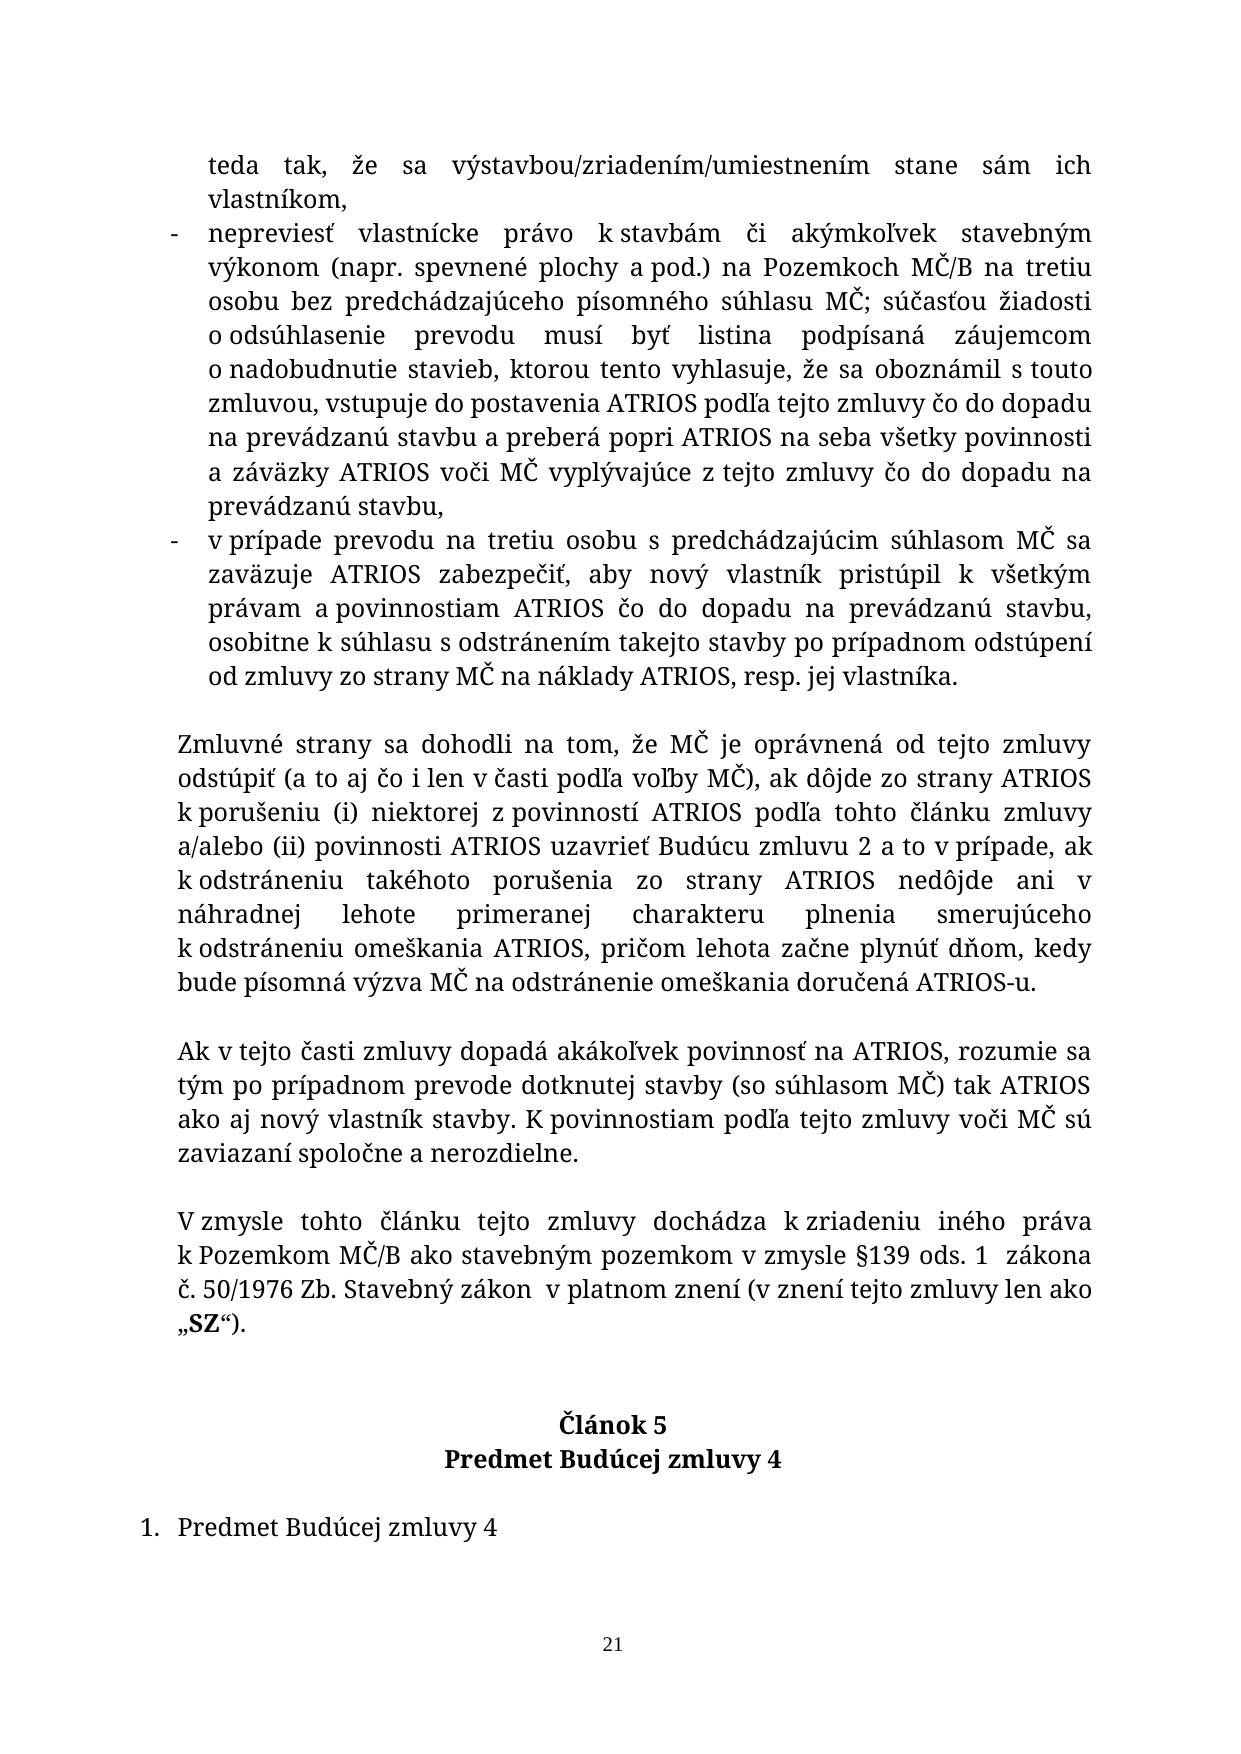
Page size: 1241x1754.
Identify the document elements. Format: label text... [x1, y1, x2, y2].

text V zmysle tohto článku tejto zmluvy dochádza k zriadeniu iného práva k Pozemkom MČ/B ako stavebným pozemkom v zmysle §139 ods. 1 zákona č. 50/1976 Zb. Stavebný zákon v platnom znení (v znení tejto zmluvy len ako „SZ“). [177, 1203, 1093, 1340]
list Predmet Budúcej zmluvy 4 [140, 1510, 1093, 1544]
list nepreviesť vlastnícke právo k stavbám či akýmkoľvek stavebným výkonom (napr. spevnené plochy a pod.) na Pozemkoch MČ/B na tretiu osobu bez predchádzajúceho písomného súhlasu MČ; súčasťou žiadosti o odsúhlasenie prevodu musí byť listina podpísaná záujemcom o nadobudnutie stavieb, ktorou tento vyhlasuje, že sa oboznámil s touto zmluvou, vstupuje do postavenia ATRIOS podľa tejto zmluvy čo do dopadu na prevádzanú stavbu a preberá popri ATRIOS na seba všetky povinnosti a záväzky ATRIOS voči MČ vyplývajúce z tejto zmluvy čo do dopadu na prevádzanú stavbu, [170, 216, 1093, 522]
text Článok 5 [133, 1408, 1093, 1442]
list v prípade prevodu na tretiu osobu s predchádzajúcim súhlasom MČ sa zaväzuje ATRIOS zabezpečiť, aby nový vlastník pristúpil k všetkým právam a povinnostiam ATRIOS čo do dopadu na prevádzanú stavbu, osobitne k súhlasu s odstránením takejto stavby po prípadnom odstúpení od zmluvy zo strany MČ na náklady ATRIOS, resp. jej vlastníka. [170, 522, 1093, 693]
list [170, 148, 1093, 216]
text Predmet Budúcej zmluvy 4 [133, 1442, 1093, 1476]
text Ak v tejto časti zmluvy dopadá akákoľvek povinnosť na ATRIOS, rozumie sa tým po prípadnom prevode dotknutej stavby (so súhlasom MČ) tak ATRIOS ako aj nový vlastník stavby. K povinnostiam podľa tejto zmluvy voči MČ sú zaviazaní spoločne a nerozdielne. [177, 1033, 1093, 1169]
text Zmluvné strany sa dohodli na tom, že MČ je oprávnená od tejto zmluvy odstúpiť (a to aj čo i len v časti podľa voľby MČ), ak dôjde zo strany ATRIOS k porušeniu (i) niektorej z povinností ATRIOS podľa tohto článku zmluvy a/alebo (ii) povinnosti ATRIOS uzavrieť Budúcu zmluvu 2 a to v prípade, ak k odstráneniu takéhoto porušenia zo strany ATRIOS nedôjde ani v náhradnej lehote primeranej charakteru plnenia smerujúceho k odstráneniu omeškania ATRIOS, pričom lehota začne plynúť dňom, kedy bude písomná výzva MČ na odstránenie omeškania doručená ATRIOS-u. [177, 727, 1093, 999]
